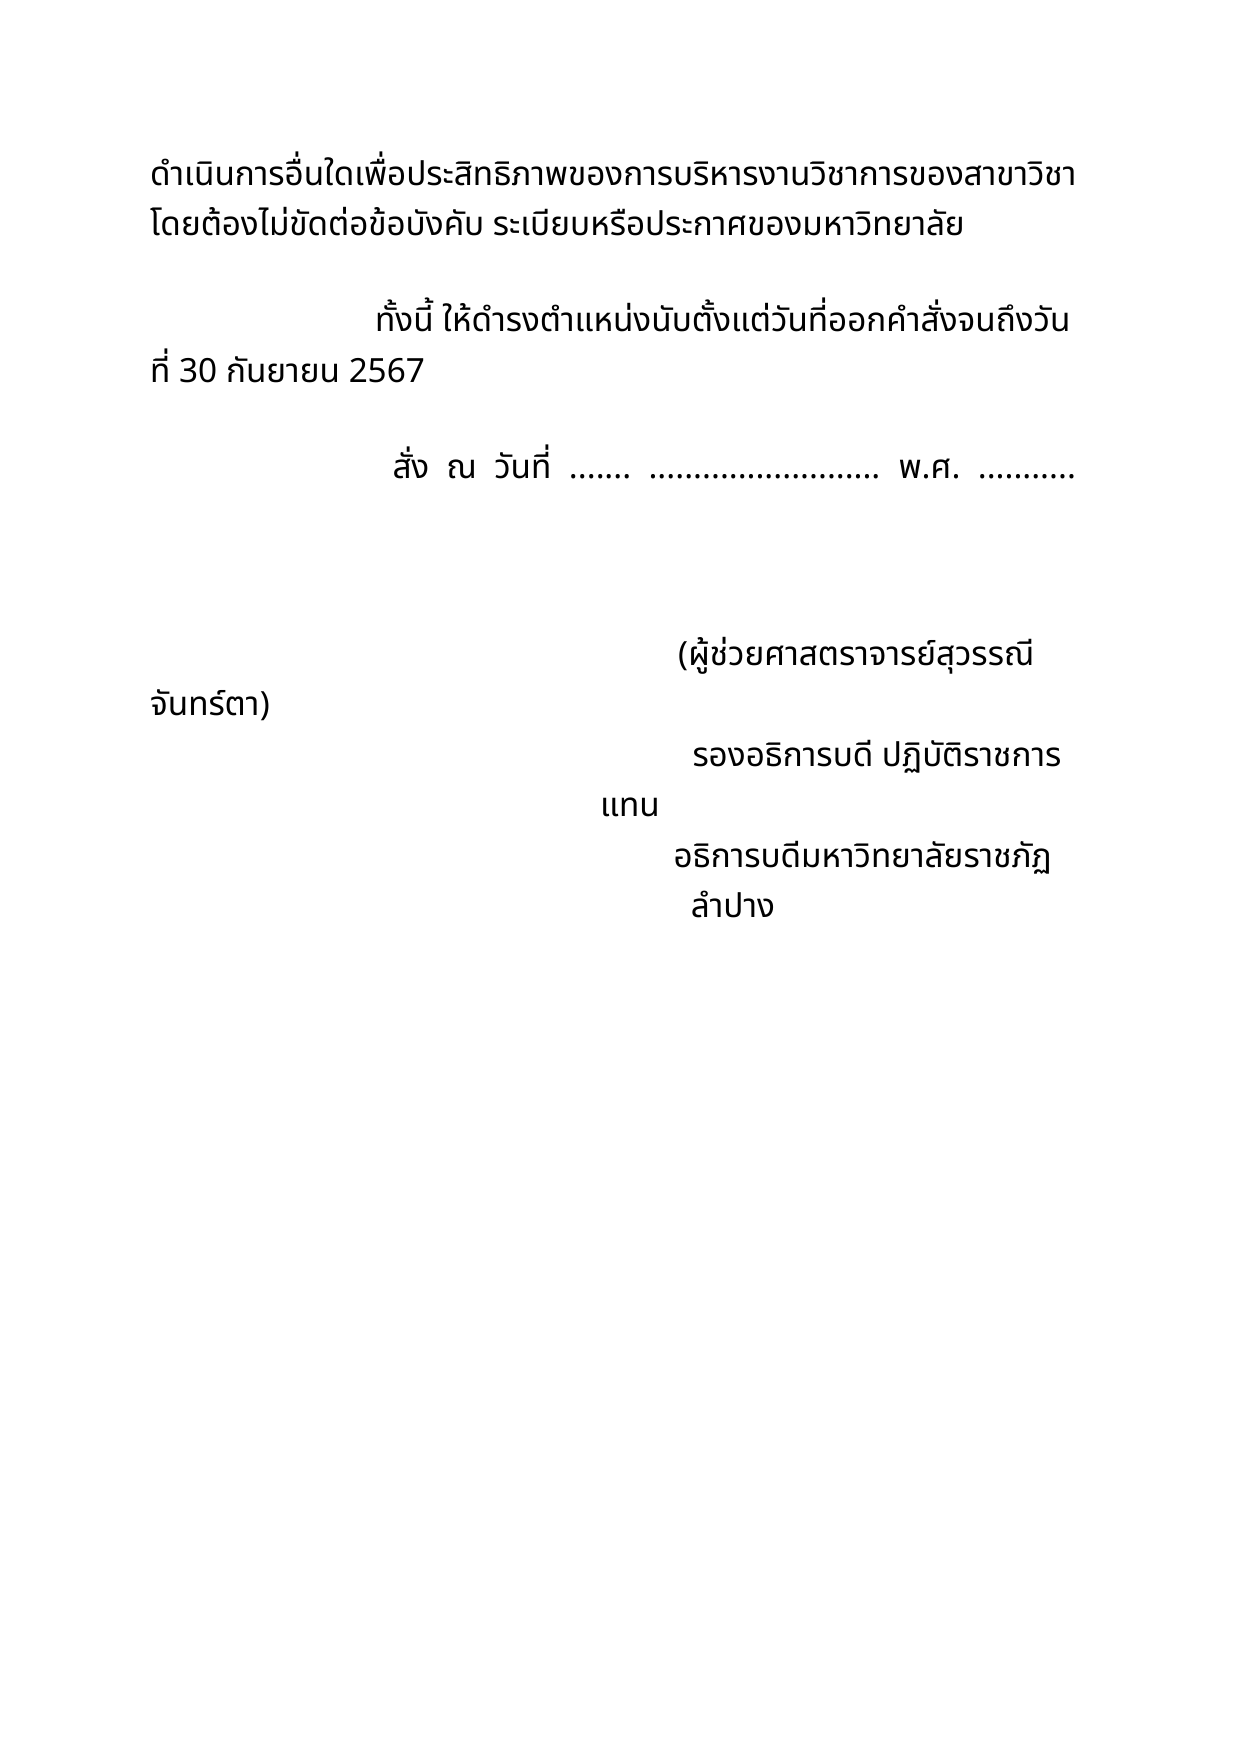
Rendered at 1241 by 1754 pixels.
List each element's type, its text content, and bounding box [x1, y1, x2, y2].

text อธิการบดีมหาวิทยาลัยราชภัฏลำปาง [375, 832, 1090, 932]
text ทั้งนี้ ให้ดำรงตำแหน่งนับตั้งแต่วันที่ออกคำสั่งจนถึงวันที่ 30 กันยายน 2567 [150, 296, 1090, 397]
text (ผู้ช่วยศาสตราจารย์สุวรรณี จันทร์ตา) [150, 629, 1090, 731]
text สั่ง ณ วันที่ ....... .......................... พ.ศ. ........... [150, 443, 1090, 493]
text รองอธิการบดี ปฏิบัติราชการแทน [600, 731, 1090, 832]
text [150, 150, 1090, 251]
